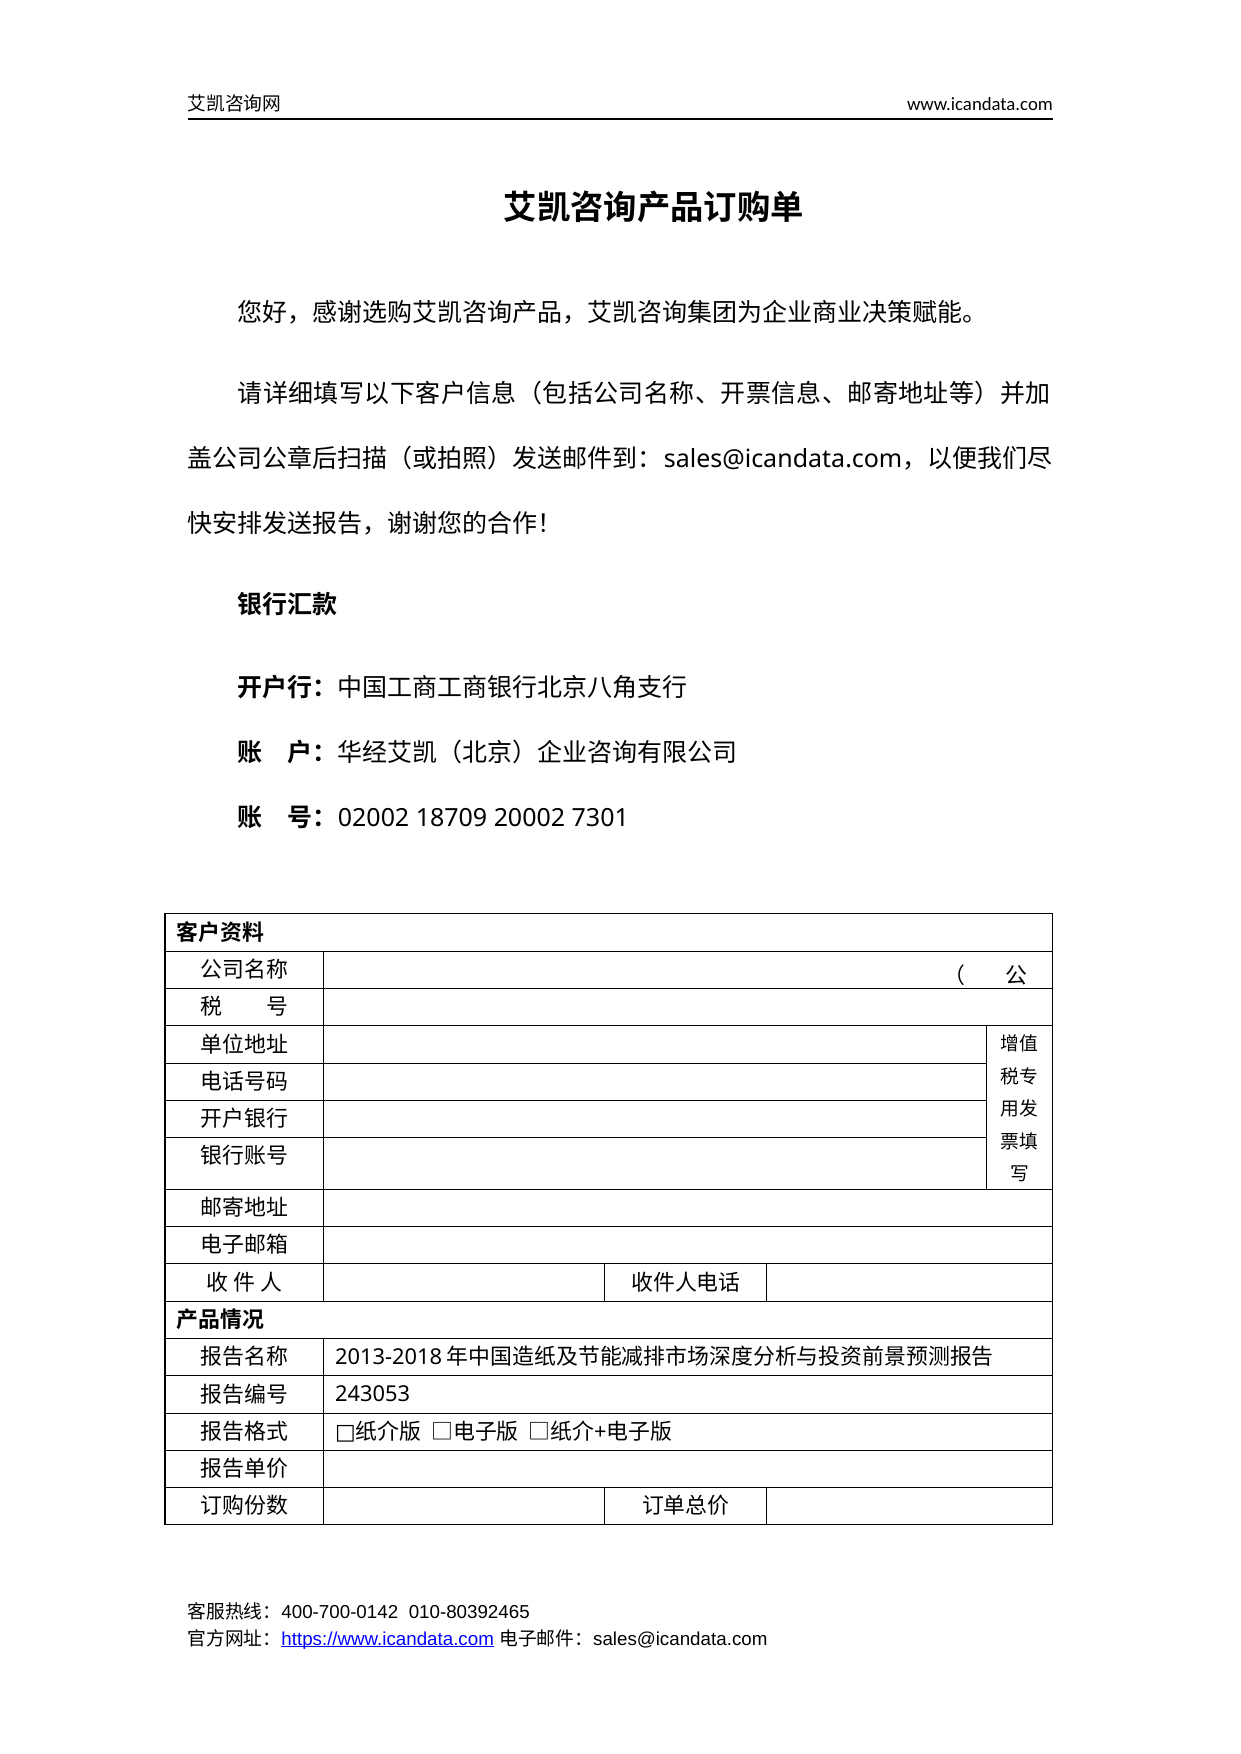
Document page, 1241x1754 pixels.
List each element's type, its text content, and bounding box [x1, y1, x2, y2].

table_cell 开户银行 [166, 1101, 323, 1137]
text 账 号：02002 18709 20002 7301 [187, 783, 1053, 848]
table_cell 邮寄地址 [166, 1190, 323, 1226]
table_cell 报告格式 [166, 1414, 323, 1450]
text 账 户：华经艾凯（北京）企业咨询有限公司 [187, 718, 1053, 783]
table_cell 订购份数 [166, 1488, 323, 1524]
table_cell [324, 1026, 986, 1062]
table_cell 产品情况 [166, 1302, 1052, 1338]
table_cell □纸介版 □电子版 □纸介+电子版 [324, 1414, 1052, 1450]
table_cell [324, 1101, 986, 1137]
table_cell 收 件 人 [166, 1264, 323, 1301]
text 您好，感谢选购艾凯咨询产品，艾凯咨询集团为企业商业决策赋能。 [187, 278, 1053, 343]
table_cell [324, 952, 1052, 988]
table_cell [324, 1227, 1052, 1263]
table_cell [767, 1488, 1052, 1524]
table_cell 243053 [324, 1376, 1052, 1412]
table_cell [324, 1451, 1052, 1487]
table_cell [324, 989, 1052, 1025]
text 艾凯咨询产品订购单 [187, 172, 1053, 237]
text 请详细填写以下客户信息（包括公司名称、开票信息、邮寄地址等）并加盖公司公章后扫描（或拍照）发送邮件到：sales@icandata.com，以便我们尽快安排发送报告，谢谢您的合作！ [187, 359, 1053, 554]
table_header 客户资料 [166, 914, 1052, 951]
table_cell [324, 1190, 1052, 1226]
table_cell 2013-2018年中国造纸及节能减排市场深度分析与投资前景预测报告 [324, 1339, 1052, 1375]
table_cell 公司名称 [166, 952, 323, 988]
table_cell 订单总价 [605, 1488, 766, 1524]
table_cell [324, 1488, 604, 1524]
table_cell 电子邮箱 [166, 1227, 323, 1263]
table_cell 单位地址 [166, 1026, 323, 1062]
table_cell [767, 1264, 1052, 1301]
table_cell 增值税专用发票填写 [987, 1026, 1052, 1189]
table_cell [324, 1138, 986, 1189]
table_cell [324, 1064, 986, 1100]
table_cell 收件人电话 [605, 1264, 766, 1301]
table_cell 报告名称 [166, 1339, 323, 1375]
table_cell 报告单价 [166, 1451, 323, 1487]
table_cell 报告编号 [166, 1376, 323, 1412]
table_cell 税 号 [166, 989, 323, 1025]
text 开户行：中国工商工商银行北京八角支行 [187, 653, 1053, 718]
table_cell 银行账号 [166, 1138, 323, 1189]
table_cell 电话号码 [166, 1064, 323, 1100]
table_cell [324, 1264, 604, 1301]
text 银行汇款 [187, 570, 1053, 635]
